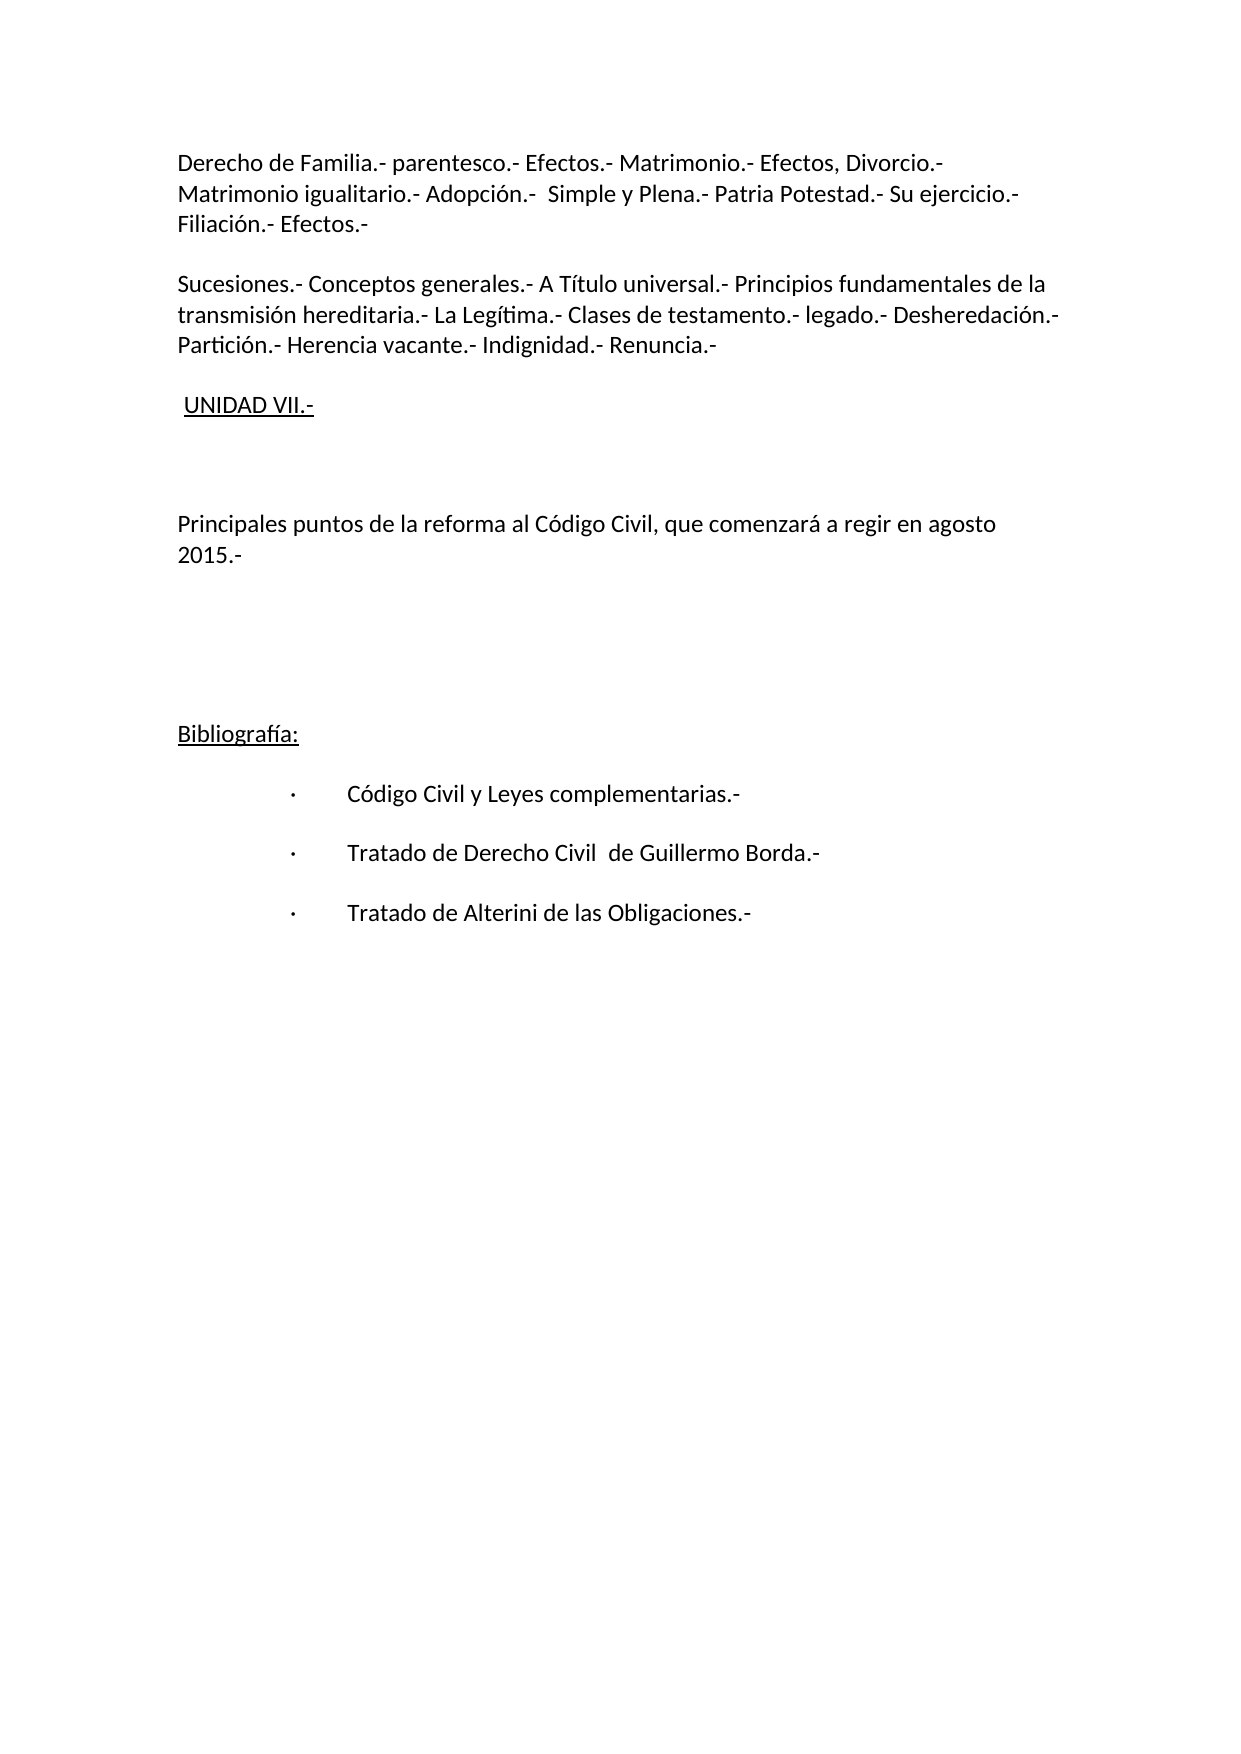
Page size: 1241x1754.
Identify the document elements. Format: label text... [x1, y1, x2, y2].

text · Código Civil y Leyes complementarias.- [290, 778, 1063, 808]
text Derecho de Familia.- parentesco.- Efectos.- Matrimonio.- Efectos, Divorcio.- Matrimonio igualitario.- Adopción.- Simple y Plena.- Patria Potestad.- Su ejercicio.- Filiación.- Efectos.- [177, 148, 1063, 239]
text Bibliografía: [177, 718, 1063, 748]
text · Tratado de Alterini de las Obligaciones.- [290, 897, 1063, 928]
text Sucesiones.- Conceptos generales.- A Título universal.- Principios fundamentales de la transmisión hereditaria.- La Legítima.- Clases de testamento.- legado.- Desheredación.- Partición.- Herencia vacante.- Indignidad.- Renuncia.- [177, 268, 1063, 360]
text UNIDAD VII.- [177, 389, 1063, 419]
text Principales puntos de la reforma al Código Civil, que comenzará a regir en agosto 2015.- [177, 508, 1063, 569]
text · Tratado de Derecho Civil de Guillermo Borda.- [290, 837, 1063, 868]
